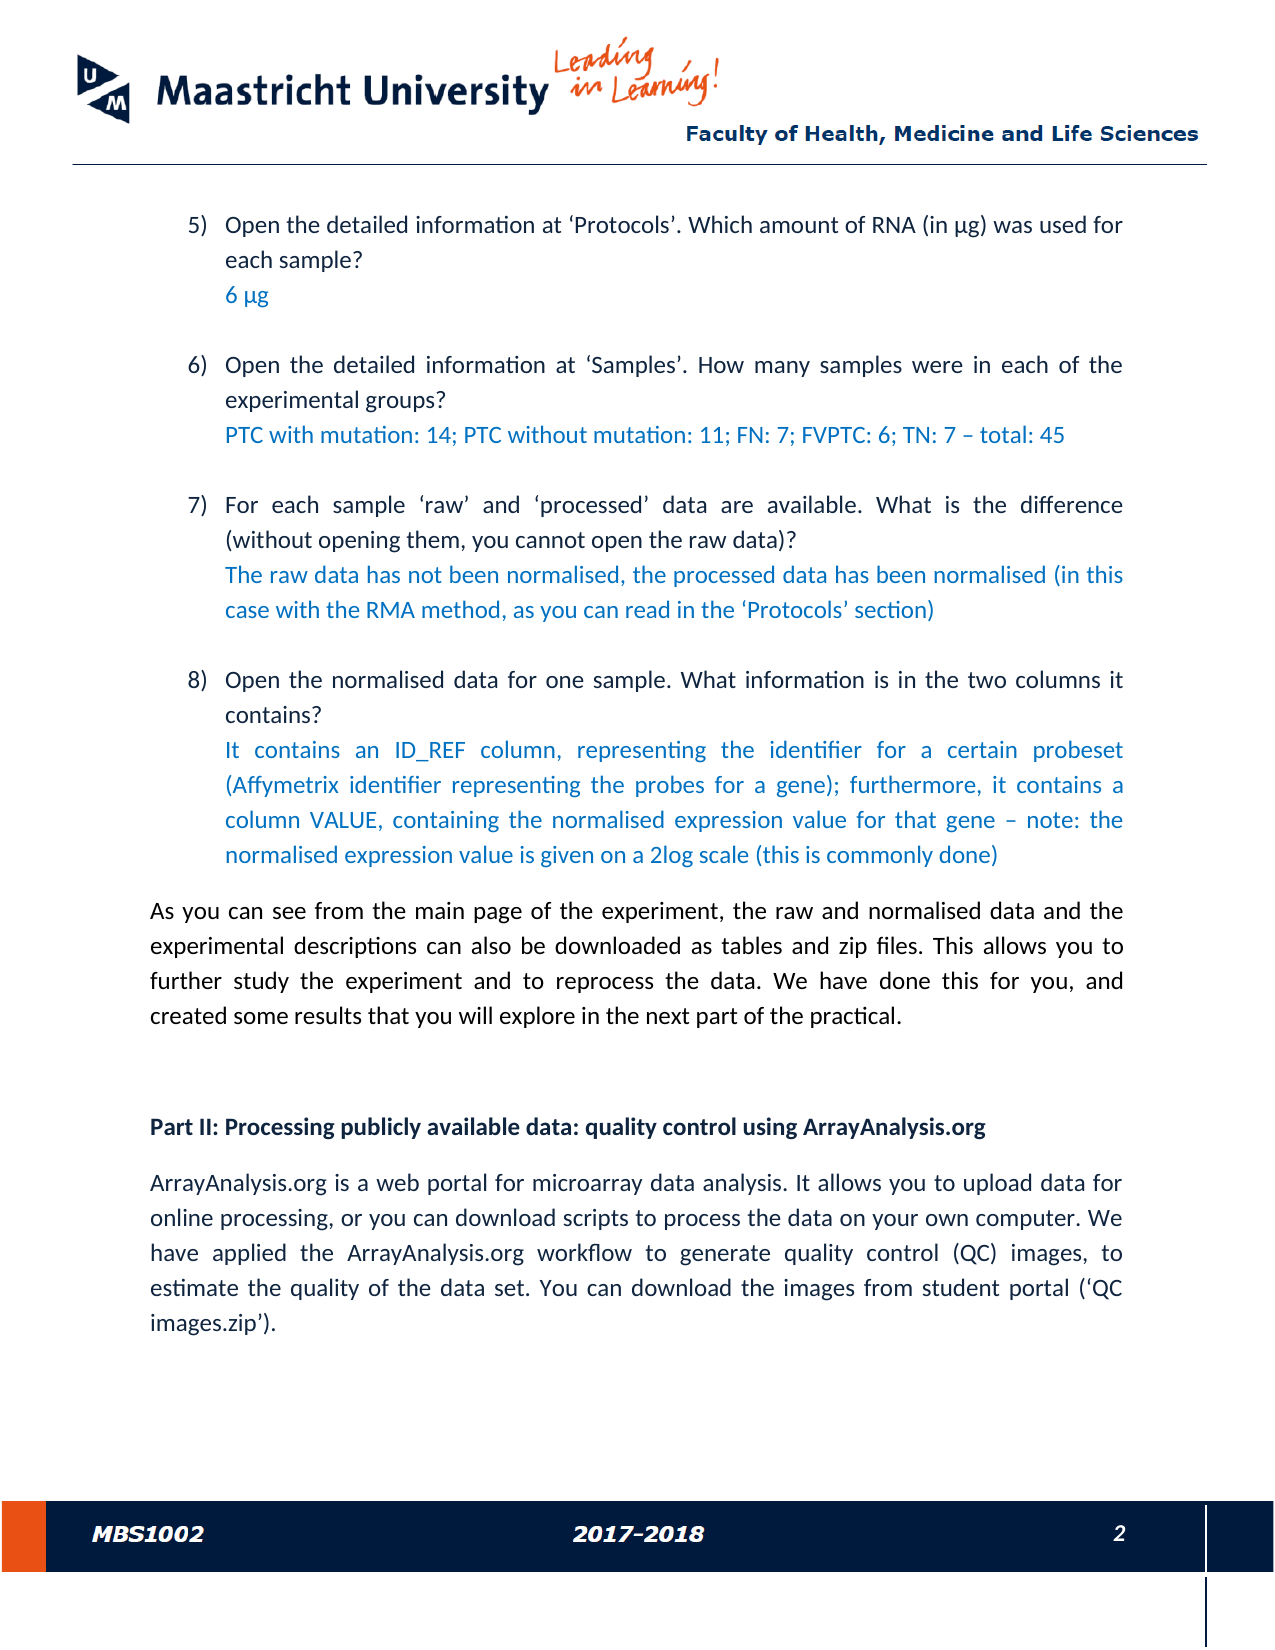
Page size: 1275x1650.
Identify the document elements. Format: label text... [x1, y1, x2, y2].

list Open the detailed information at ‘Samples’. How many samples were in each of the experimental groups? [187, 349, 1125, 414]
list 6 μg [225, 279, 1125, 309]
text As you can see from the main page of the experiment, the raw and normalised data and the experimental descriptions can also be downloaded as tables and zip files. This allows you to further study the experiment and to reprocess the data. We have done this for you, and created some results that you will explore in the next part of the practical. [150, 895, 1125, 1030]
picture [1, 1501, 1274, 1648]
picture [1, 0, 1274, 165]
list The raw data has not been normalised, the processed data has been normalised (in this case with the RMA method, as you can read in the ‘Protocols’ section) [225, 559, 1125, 624]
list PTC with mutation: 14; PTC without mutation: 11; FN: 7; FVPTC: 6; TN: 7 – total: 45 [225, 419, 1125, 449]
text ArrayAnalysis.org is a web portal for microarray data analysis. It allows you to upload data for online processing, or you can download scripts to process the data on your own computer. We have applied the ArrayAnalysis.org workflow to generate quality control (QC) images, to estimate the quality of the data set. You can download the images from student portal (‘QC images.zip’). [150, 1167, 1125, 1338]
list Open the detailed information at ‘Protocols’. Which amount of RNA (in μg) was used for each sample? [187, 209, 1125, 274]
list For each sample ‘raw’ and ‘processed’ data are available. What is the difference (without opening them, you cannot open the raw data)? [187, 489, 1125, 554]
list It contains an ID_REF column, representing the identifier for a certain probeset (Affymetrix identifier representing the probes for a gene); furthermore, it contains a column VALUE, containing the normalised expression value for that gene – note: the normalised expression value is given on a 2log scale (this is commonly done) [225, 734, 1125, 869]
list Open the normalised data for one sample. What information is in the two columns it contains? [187, 664, 1125, 729]
text Part II: Processing publicly available data: quality control using ArrayAnalysis.org [150, 1112, 1125, 1142]
